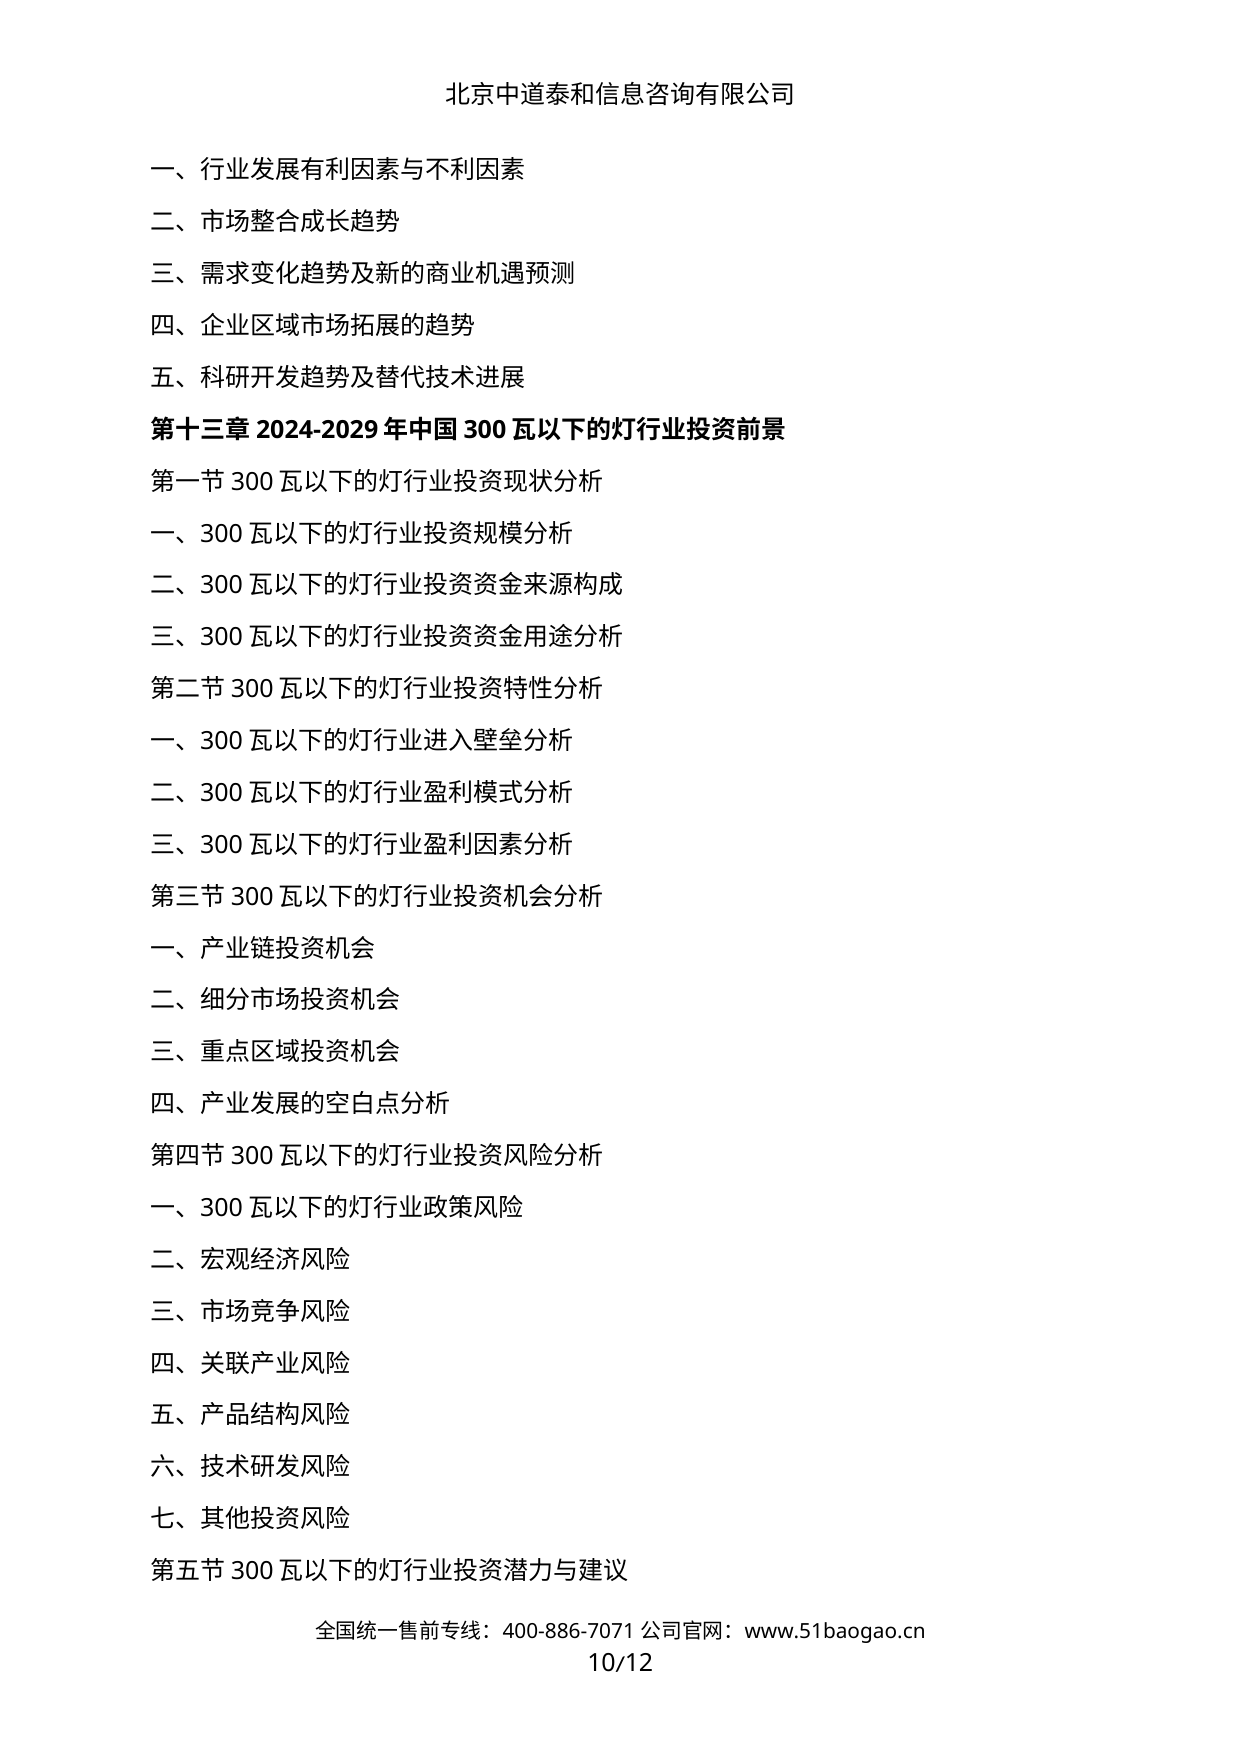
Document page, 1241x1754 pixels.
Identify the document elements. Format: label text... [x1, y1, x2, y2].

text 一、行业发展有利因素与不利因素 [150, 150, 1090, 186]
text 四、产业发展的空白点分析 [150, 1084, 1090, 1120]
text 第四节 300瓦以下的灯行业投资风险分析 [150, 1136, 1090, 1172]
text 三、市场竞争风险 [150, 1291, 1090, 1327]
text 一、产业链投资机会 [150, 928, 1090, 964]
text 二、宏观经济风险 [150, 1239, 1090, 1276]
text 一、300瓦以下的灯行业政策风险 [150, 1187, 1090, 1224]
text 三、300瓦以下的灯行业盈利因素分析 [150, 824, 1090, 861]
text 五、科研开发趋势及替代技术进展 [150, 357, 1090, 394]
text 四、关联产业风险 [150, 1343, 1090, 1379]
text 七、其他投资风险 [150, 1499, 1090, 1535]
text 二、300瓦以下的灯行业盈利模式分析 [150, 772, 1090, 809]
text 第二节 300瓦以下的灯行业投资特性分析 [150, 669, 1090, 705]
text 六、技术研发风险 [150, 1447, 1090, 1483]
text 五、产品结构风险 [150, 1395, 1090, 1431]
text 一、300瓦以下的灯行业进入壁垒分析 [150, 721, 1090, 757]
text 第五节 300瓦以下的灯行业投资潜力与建议 [150, 1551, 1090, 1587]
text 三、300瓦以下的灯行业投资资金用途分析 [150, 617, 1090, 653]
text 第十三章 2024-2029年中国300瓦以下的灯行业投资前景 [150, 409, 1090, 446]
text 二、市场整合成长趋势 [150, 202, 1090, 238]
text 三、需求变化趋势及新的商业机遇预测 [150, 254, 1090, 290]
text 一、300瓦以下的灯行业投资规模分析 [150, 513, 1090, 549]
text 第三节 300瓦以下的灯行业投资机会分析 [150, 876, 1090, 912]
text 二、300瓦以下的灯行业投资资金来源构成 [150, 565, 1090, 601]
text 二、细分市场投资机会 [150, 980, 1090, 1016]
text 四、企业区域市场拓展的趋势 [150, 306, 1090, 342]
text 第一节 300瓦以下的灯行业投资现状分析 [150, 461, 1090, 497]
text 三、重点区域投资机会 [150, 1032, 1090, 1068]
